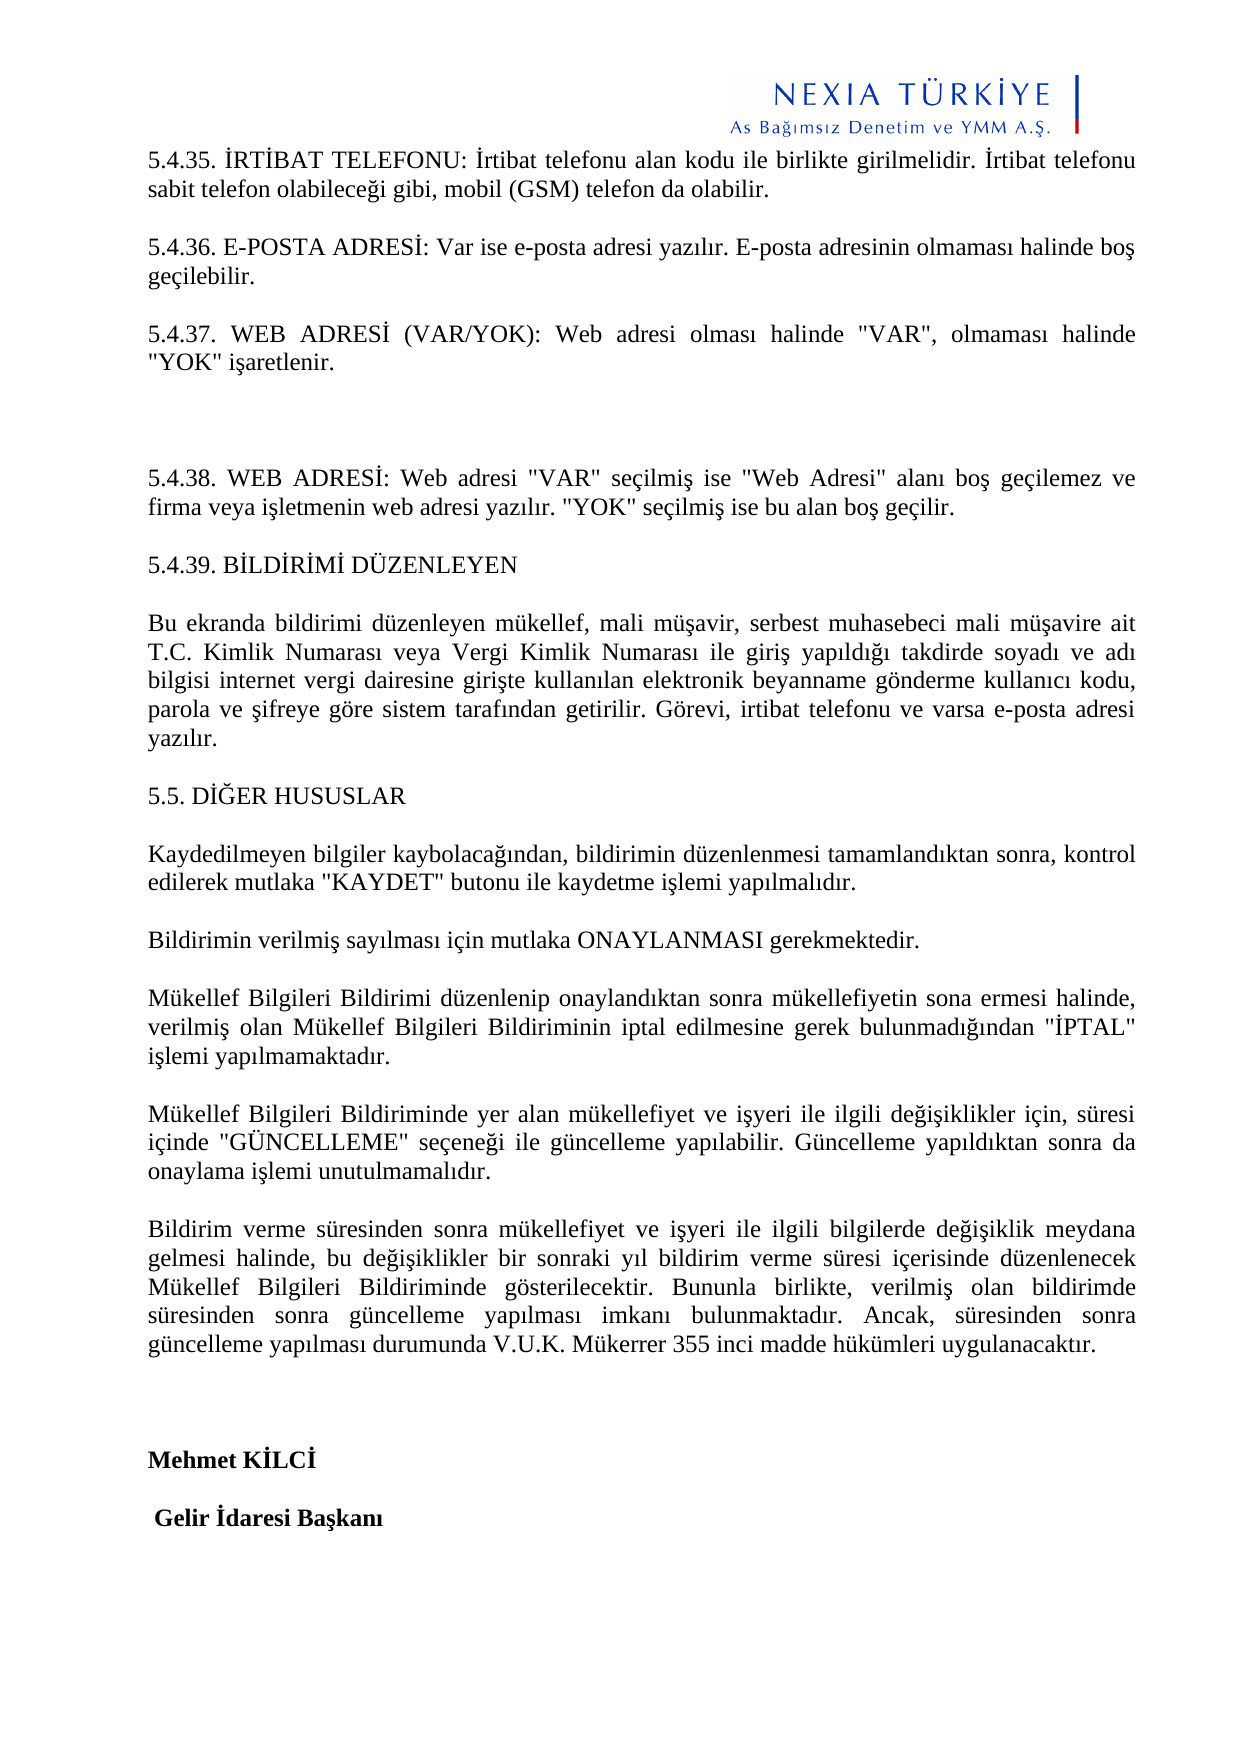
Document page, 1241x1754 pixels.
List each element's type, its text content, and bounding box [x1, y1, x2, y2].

text Bildirimin verilmiş sayılması için mutlaka ONAYLANMASI gerekmektedir. [148, 925, 1137, 954]
text Bu ekranda bildirimi düzenleyen mükellef, mali müşavir, serbest muhasebeci mali müşavire ait T.C. Kimlik Numarası veya Vergi Kimlik Numarası ile giriş yapıldığı takdirde soyadı ve adı bilgisi internet vergi dairesine girişte kullanılan elektronik beyanname gönderme kullanıcı kodu, parola ve şifreye göre sistem tarafından getirilir. Görevi, irtibat telefonu ve varsa e-posta adresi yazılır. [148, 608, 1137, 752]
text 5.4.39. BİLDİRİMİ DÜZENLEYEN [148, 550, 1137, 579]
text Kaydedilmeyen bilgiler kaybolacağından, bildirimin düzenlenmesi tamamlandıktan sonra, kontrol edilerek mutlaka "KAYDET" butonu ile kaydetme işlemi yapılmalıdır. [148, 839, 1137, 896]
text Mükellef Bilgileri Bildirimi düzenlenip onaylandıktan sonra mükellefiyetin sona ermesi halinde, verilmiş olan Mükellef Bilgileri Bildiriminin iptal edilmesine gerek bulunmadığından "İPTAL" işlemi yapılmamaktadır. [148, 983, 1137, 1069]
text 5.4.36. E-POSTA ADRESİ: Var ise e-posta adresi yazılır. E-posta adresinin olmaması halinde boş geçilebilir. [148, 232, 1137, 289]
text 5.4.37. WEB ADRESİ (VAR/YOK): Web adresi olması halinde "VAR", olmaması halinde "YOK" işaretlenir. [148, 319, 1137, 376]
text 5.4.38. WEB ADRESİ: Web adresi "VAR" seçilmiş ise "Web Adresi" alanı boş geçilemez ve firma veya işletmenin web adresi yazılır. "YOK" seçilmiş ise bu alan boş geçilir. [148, 463, 1137, 521]
text 5.4.35. İRTİBAT TELEFONU: İrtibat telefonu alan kodu ile birlikte girilmelidir. İrtibat telefonu sabit telefon olabileceği gibi, mobil (GSM) telefon da olabilir. [148, 145, 1137, 203]
text 5.5. DİĞER HUSUSLAR [148, 781, 1137, 809]
text Bildirim verme süresinden sonra mükellefiyet ve işyeri ile ilgili bilgilerde değişiklik meydana gelmesi halinde, bu değişiklikler bir sonraki yıl bildirim verme süresi içerisinde düzenlenecek Mükellef Bilgileri Bildiriminde gösterilecektir. Bununla birlikte, verilmiş olan bildirimde süresinden sonra güncelleme yapılması imkanı bulunmaktadır. Ancak, süresinden sonra güncelleme yapılması durumunda V.U.K. Mükerrer 355 inci madde hükümleri uygulanacaktır. [148, 1214, 1137, 1358]
text Mükellef Bilgileri Bildiriminde yer alan mükellefiyet ve işyeri ile ilgili değişiklikler için, süresi içinde "GÜNCELLEME" seçeneği ile güncelleme yapılabilir. Güncelleme yapıldıktan sonra da onaylama işlemi unutulmamalıdır. [148, 1099, 1137, 1185]
text Mehmet KİLCİ [148, 1445, 1137, 1474]
text Gelir İdaresi Başkanı [148, 1503, 1137, 1532]
